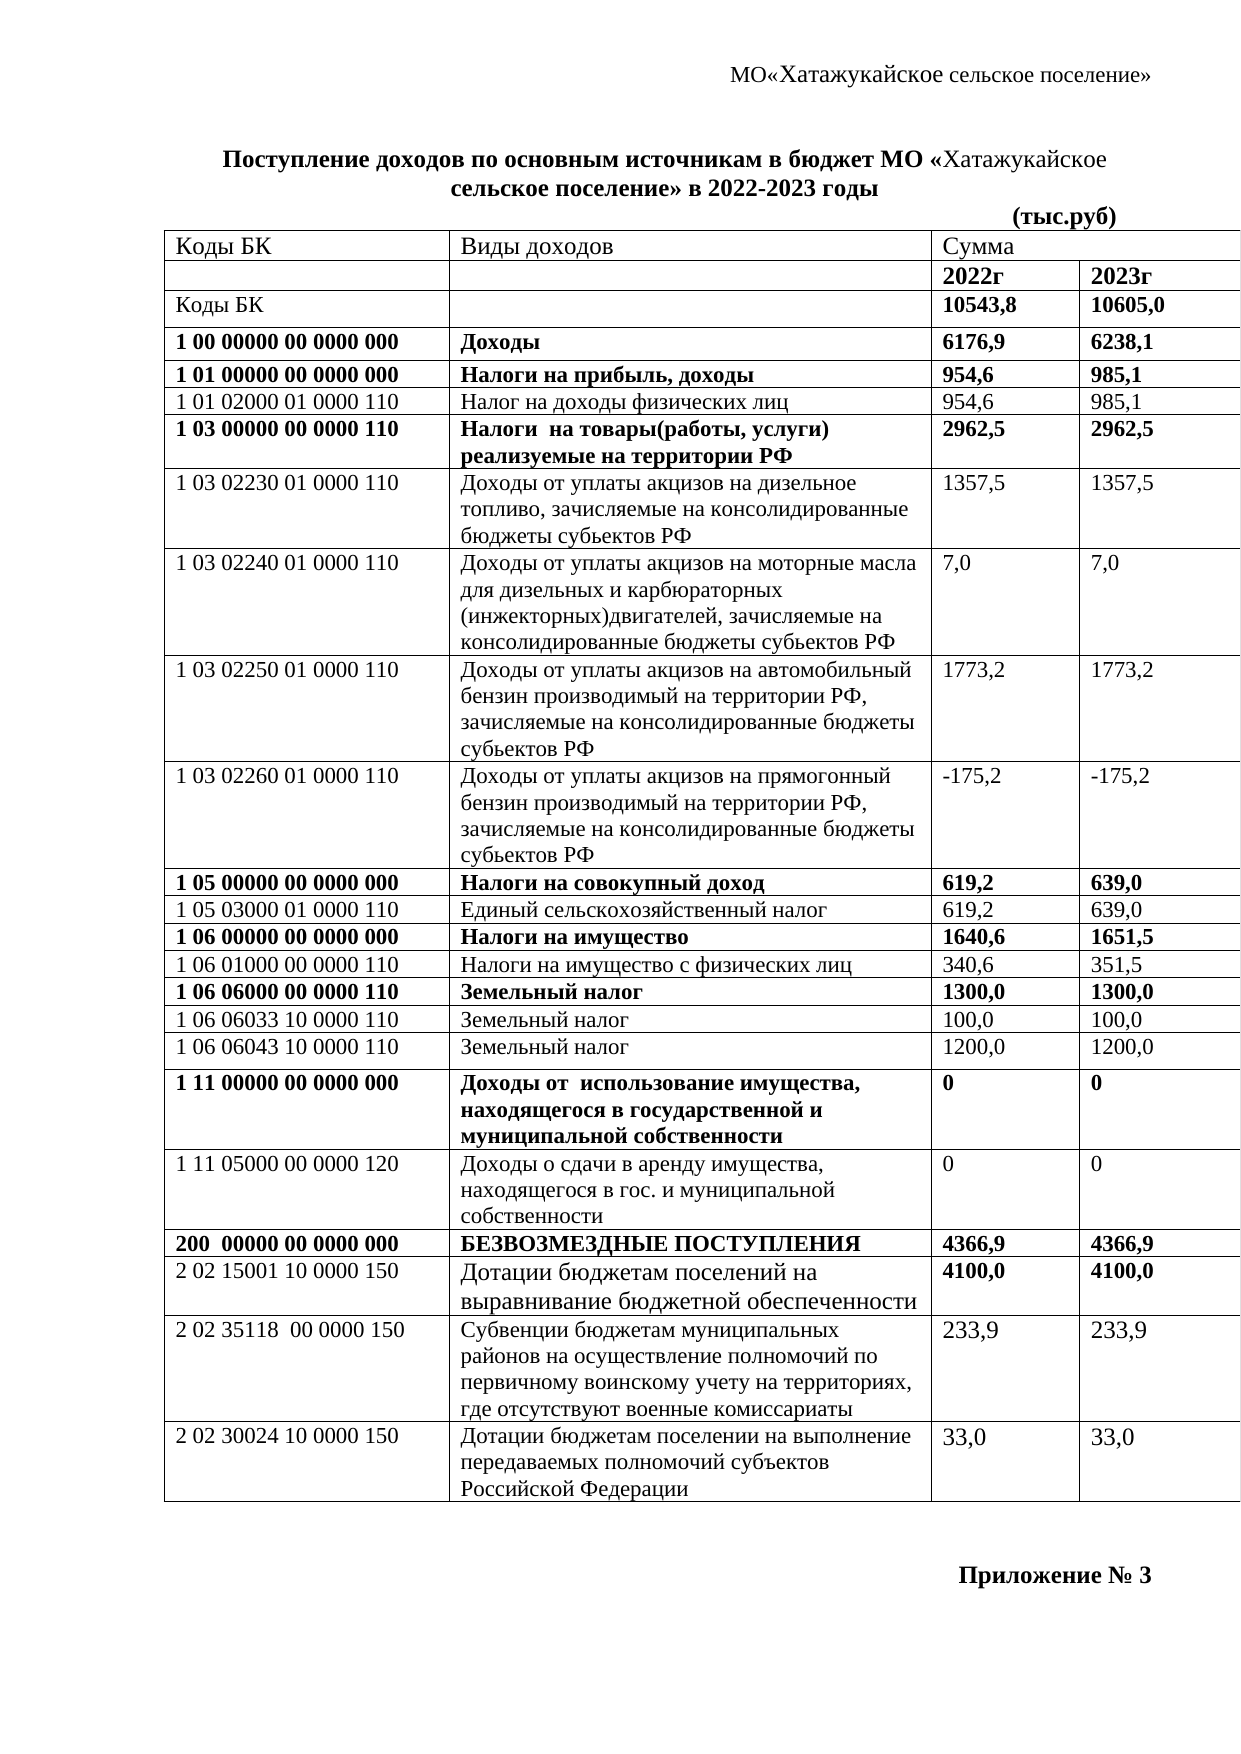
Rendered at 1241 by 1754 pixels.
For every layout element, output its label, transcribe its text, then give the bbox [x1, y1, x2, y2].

table_cell 1 00 00000 00 0000 000 [165, 328, 449, 359]
table_cell [165, 261, 449, 290]
table_cell 2 02 30024 10 0000 150 [165, 1422, 449, 1501]
table_cell Доходы от уплаты акцизов на прямогонный бензин производимый на территории РФ, зачисляемые на консолидированные бюджеты субьектов РФ [450, 762, 931, 868]
table_cell 1200,0 [932, 1033, 1079, 1068]
table_cell -175,2 [1080, 762, 1240, 868]
table_cell 1640,6 [932, 924, 1079, 950]
table_cell 340,6 [932, 951, 1079, 977]
table_cell Доходы от уплаты акцизов на автомобильный бензин производимый на территории РФ, зачисляемые на консолидированные бюджеты субьектов РФ [450, 656, 931, 761]
table_cell 1 06 06033 10 0000 110 [165, 1006, 449, 1032]
table_cell 6176,9 [932, 328, 1079, 359]
table_cell Доходы от использование имущества, находящегося в государственной и муниципальной собственности [450, 1070, 931, 1148]
table_cell Налог на доходы физических лиц [450, 388, 931, 414]
table_cell Дотации бюджетам поселений на выравнивание бюджетной обеспеченности [450, 1257, 931, 1314]
table_cell 1651,5 [1080, 924, 1240, 950]
table_cell 0 [1080, 1070, 1240, 1148]
table_cell Налоги на имущество [450, 924, 931, 950]
table_cell 1357,5 [1080, 469, 1240, 548]
table_cell 1 05 03000 01 0000 110 [165, 896, 449, 922]
table_header Коды БК [165, 231, 449, 260]
table_cell 619,2 [932, 896, 1079, 922]
table_cell Земельный налог [450, 978, 931, 1004]
table_cell Единый сельскохозяйственный налог [450, 896, 931, 922]
table_cell Коды БК [165, 291, 449, 327]
table_cell 4100,0 [932, 1257, 1079, 1314]
table_cell 1 11 00000 00 0000 000 [165, 1070, 449, 1148]
table_cell 1300,0 [932, 978, 1079, 1004]
table_cell 33,0 [932, 1422, 1079, 1501]
table_cell Налоги на товары(работы, услуги) реализуемые на территории РФ [450, 415, 931, 468]
table_cell 1 01 02000 01 0000 110 [165, 388, 449, 414]
table_cell 1 03 02230 01 0000 110 [165, 469, 449, 548]
table_cell 1773,2 [1080, 656, 1240, 761]
table_cell 200 00000 00 0000 000 [165, 1230, 449, 1256]
table_cell 4366,9 [1080, 1230, 1240, 1256]
table_cell 639,0 [1080, 869, 1240, 895]
table_cell 10543,8 [932, 291, 1079, 327]
table_cell 233,9 [932, 1316, 1079, 1421]
table_cell Земельный налог [450, 1033, 931, 1068]
text Приложение № 3 [177, 1560, 1152, 1588]
table_cell 2 02 15001 10 0000 150 [165, 1257, 449, 1314]
table_cell 1200,0 [1080, 1033, 1240, 1068]
table_cell 1 03 00000 00 0000 110 [165, 415, 449, 468]
table_cell Доходы [450, 328, 931, 359]
table_cell 7,0 [932, 549, 1079, 655]
table_cell 4366,9 [932, 1230, 1079, 1256]
table_cell 954,6 [932, 361, 1079, 387]
table_cell 1 06 06000 00 0000 110 [165, 978, 449, 1004]
table_cell Субвенции бюджетам муниципальных районов на осуществление полномочий по первичному воинскому учету на территориях, где отсутствуют военные комиссариаты [450, 1316, 931, 1421]
table_cell 985,1 [1080, 388, 1240, 414]
table_cell 2962,5 [1080, 415, 1240, 468]
table_cell 2022г [932, 261, 1079, 290]
table_cell -175,2 [932, 762, 1079, 868]
table_cell [450, 291, 931, 327]
table_cell 1 03 02250 01 0000 110 [165, 656, 449, 761]
text МО«Хатажукайское сельское поселение» [177, 59, 1152, 88]
table_cell [450, 261, 931, 290]
table_cell Доходы от уплаты акцизов на моторные масла для дизельных и карбюраторных (инжекторных)двигателей, зачисляемые на консолидированные бюджеты субьектов РФ [450, 549, 931, 655]
table_cell 100,0 [932, 1006, 1079, 1032]
table_cell Налоги на имущество с физических лиц [450, 951, 931, 977]
table_cell 1 06 01000 00 0000 110 [165, 951, 449, 977]
table_cell БЕЗВОЗМЕЗДНЫЕ ПОСТУПЛЕНИЯ [450, 1230, 931, 1256]
table_cell 1 03 02240 01 0000 110 [165, 549, 449, 655]
table_cell Доходы о сдачи в аренду имущества, находящегося в гос. и муниципальной собственности [450, 1150, 931, 1229]
table_cell 2 02 35118 00 0000 150 [165, 1316, 449, 1421]
table_cell 1357,5 [932, 469, 1079, 548]
table_cell 619,2 [932, 869, 1079, 895]
table_cell 2023г [1080, 261, 1240, 290]
table_cell Налоги на прибыль, доходы [450, 361, 931, 387]
table_cell 0 [932, 1150, 1079, 1229]
table_cell Дотации бюджетам поселении на выполнение передаваемых полномочий субъектов Российской Федерации [450, 1422, 931, 1501]
table_cell 1 06 00000 00 0000 000 [165, 924, 449, 950]
table_cell 0 [1080, 1150, 1240, 1229]
table_cell 1 03 02260 01 0000 110 [165, 762, 449, 868]
table_cell 33,0 [1080, 1422, 1240, 1501]
table_header Виды доходов [450, 231, 931, 260]
table_cell 1300,0 [1080, 978, 1240, 1004]
table_cell 7,0 [1080, 549, 1240, 655]
table_cell 351,5 [1080, 951, 1240, 977]
table_cell Земельный налог [450, 1006, 931, 1032]
table_cell Налоги на совокупный доход [450, 869, 931, 895]
table_cell 1773,2 [932, 656, 1079, 761]
text Поступление доходов по основным источникам в бюджет МО «Хатажукайское сельское поселение» в 2022-2023 годы [177, 144, 1152, 201]
table_cell 1 05 00000 00 0000 000 [165, 869, 449, 895]
table_cell 985,1 [1080, 361, 1240, 387]
table_cell 954,6 [932, 388, 1079, 414]
table_cell 1 11 05000 00 0000 120 [165, 1150, 449, 1229]
table_cell 4100,0 [1080, 1257, 1240, 1314]
table_cell 10605,0 [1080, 291, 1240, 327]
table_cell 2962,5 [932, 415, 1079, 468]
table_cell 0 [932, 1070, 1079, 1148]
table_cell 1 01 00000 00 0000 000 [165, 361, 449, 387]
text (тыс.руб) [177, 201, 1152, 230]
table_cell 100,0 [1080, 1006, 1240, 1032]
table_cell 1 06 06043 10 0000 110 [165, 1033, 449, 1068]
table_cell 233,9 [1080, 1316, 1240, 1421]
table_header Сумма [932, 231, 1240, 260]
table_cell 6238,1 [1080, 328, 1240, 359]
table_cell 639,0 [1080, 896, 1240, 922]
table_cell Доходы от уплаты акцизов на дизельное топливо, зачисляемые на консолидированные бюджеты субьектов РФ [450, 469, 931, 548]
